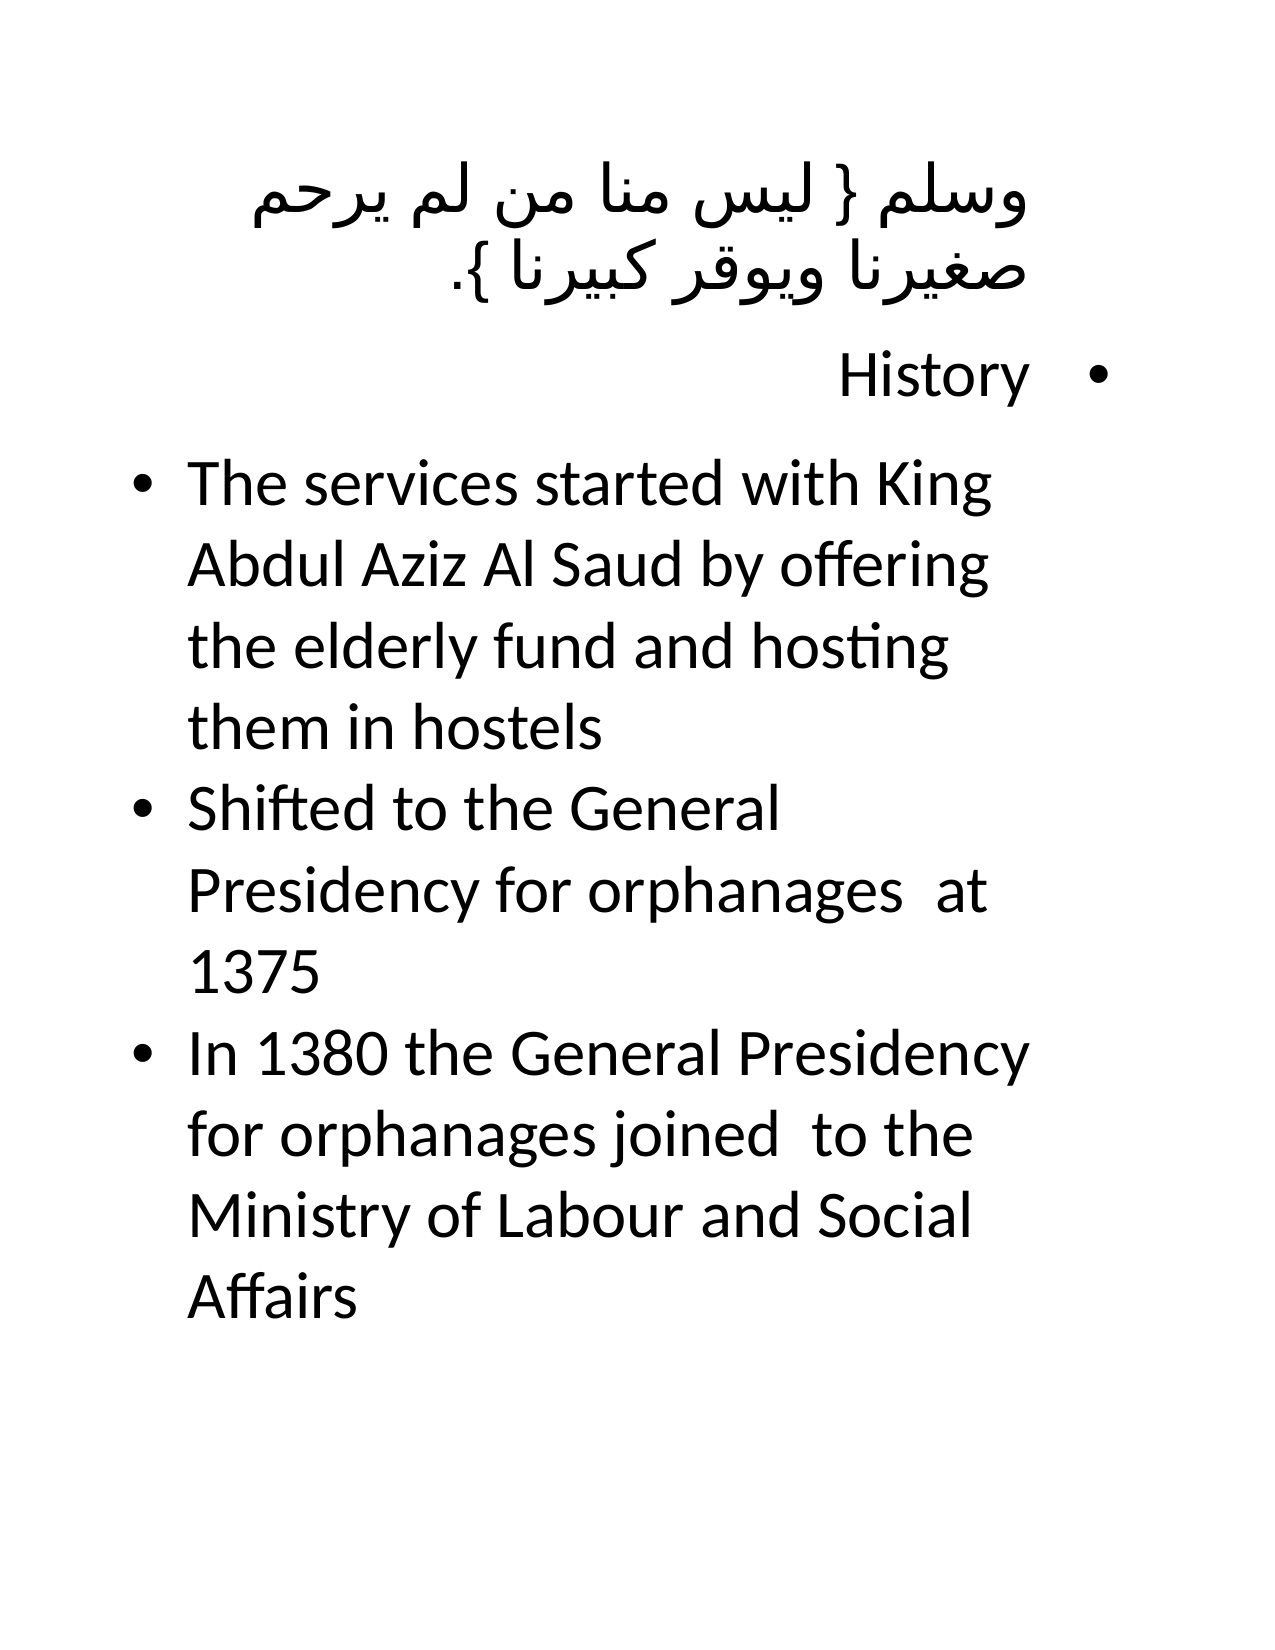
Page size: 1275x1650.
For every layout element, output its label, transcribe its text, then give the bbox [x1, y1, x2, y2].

list Shifted to the General Presidency for orphanages at 1375 [187, 766, 1087, 1010]
list In 1380 the General Presidency for orphanages joined to the Ministry of Labour and Social Affairs [187, 1010, 1087, 1336]
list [187, 150, 1087, 331]
list History [187, 331, 1087, 441]
list The services started with King Abdul Aziz Al Saud by offering the elderly fund and hosting them in hostels [187, 441, 1087, 766]
